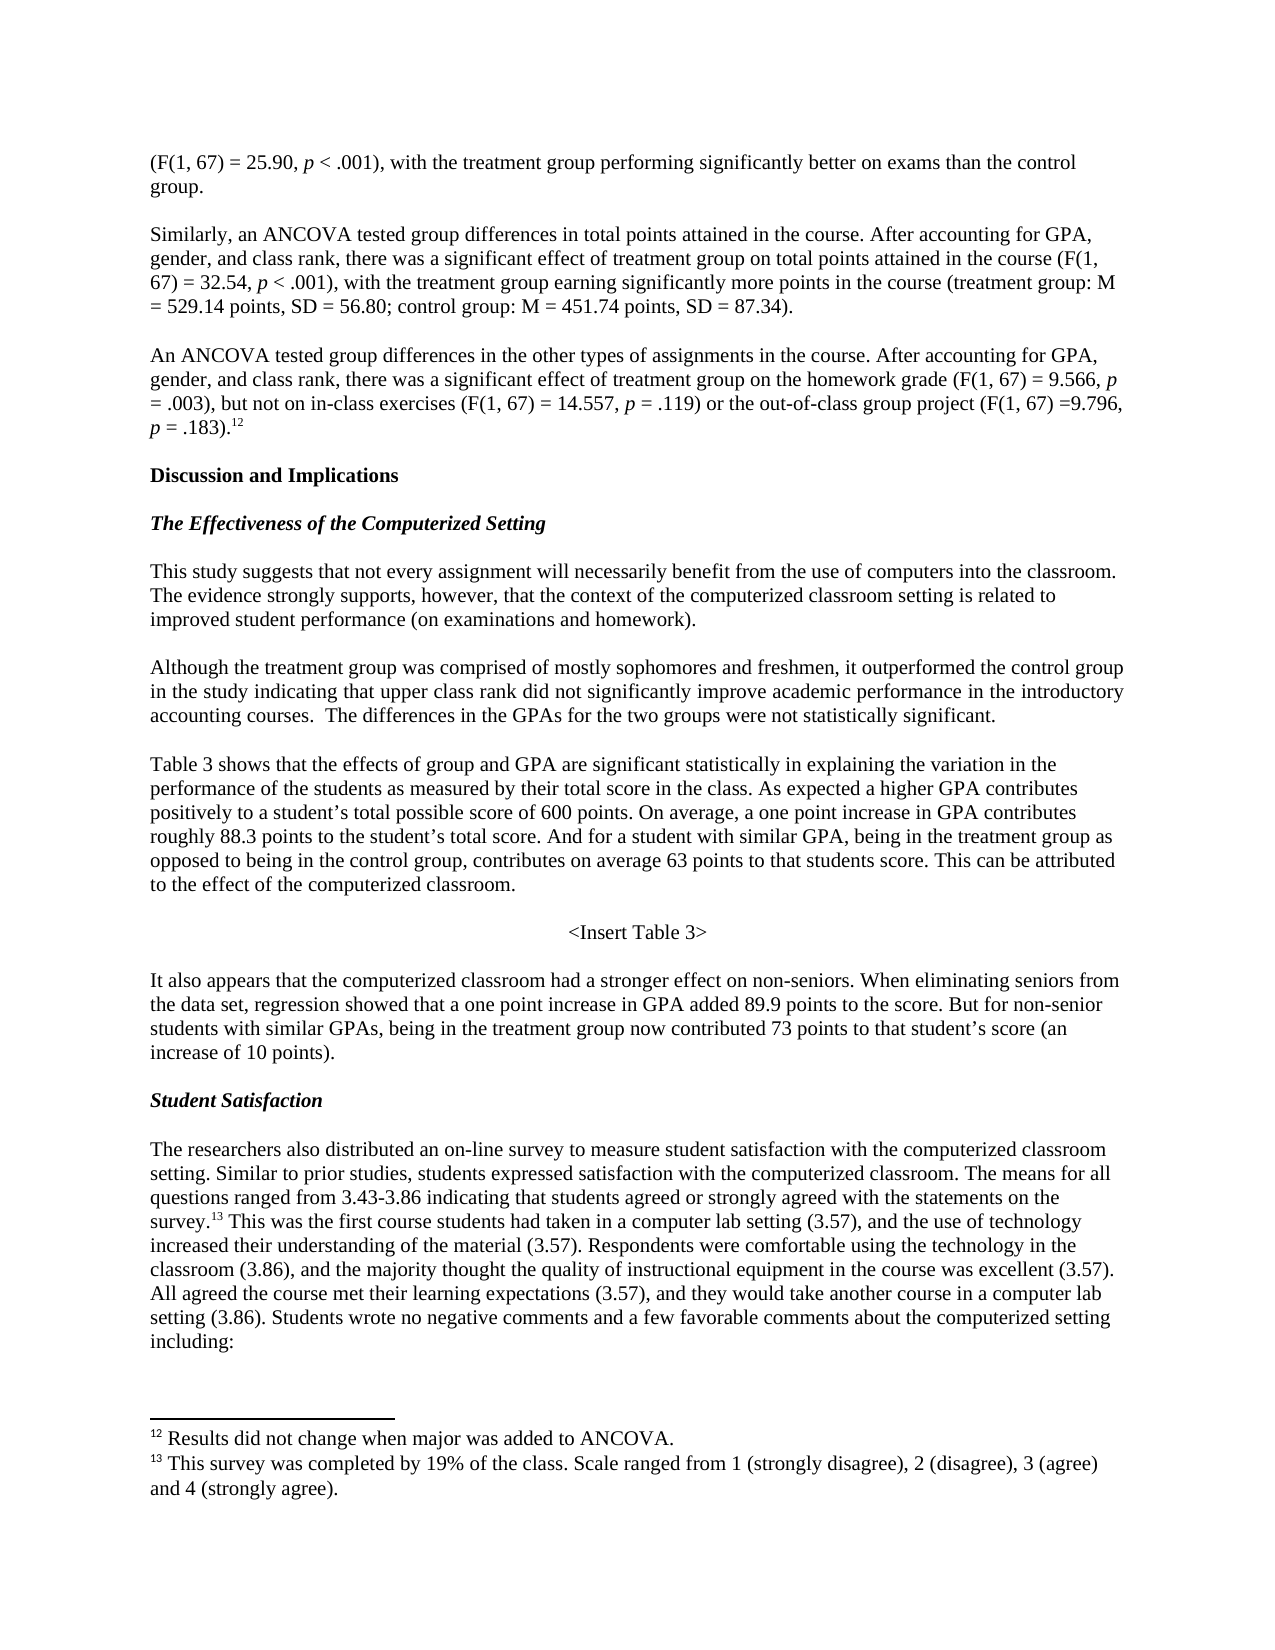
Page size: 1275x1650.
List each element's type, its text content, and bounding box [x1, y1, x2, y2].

text The researchers also distributed an on-line survey to measure student satisfaction with the computerized classroom setting. Similar to prior studies, students expressed satisfaction with the computerized classroom. The means for all questions ranged from 3.43-3.86 indicating that students agreed or strongly agreed with the statements on the survey. This was the first course students had taken in a computer lab setting (3.57), and the use of technology increased their understanding of the material (3.57). Respondents were comfortable using the technology in the classroom (3.86), and the majority thought the quality of instructional equipment in the course was excellent (3.57). All agreed the course met their learning expectations (3.57), and they would take another course in a computer lab setting (3.86). Students wrote no negative comments and a few favorable comments about the computerized setting including: [150, 1137, 1125, 1353]
text The Effectiveness of the Computerized Setting [150, 511, 1125, 535]
text Similarly, an ANCOVA tested group differences in total points attained in the course. After accounting for GPA, gender, and class rank, there was a significant effect of treatment group on total points attained in the course (F(1, 67) = 32.54, p < .001), with the treatment group earning significantly more points in the course (treatment group: M = 529.14 points, SD = 56.80; control group: M = 451.74 points, SD = 87.34). [150, 222, 1125, 318]
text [150, 150, 1125, 198]
text <Insert Table 3> [150, 920, 1125, 944]
text Student Satisfaction [150, 1088, 1125, 1112]
text It also appears that the computerized classroom had a stronger effect on non-seniors. When eliminating seniors from the data set, regression showed that a one point increase in GPA added 89.9 points to the score. But for non-senior students with similar GPAs, being in the treatment group now contributed 73 points to that student’s score (an increase of 10 points). [150, 968, 1125, 1064]
text This study suggests that not every assignment will necessarily benefit from the use of computers into the classroom. The evidence strongly supports, however, that the context of the computerized classroom setting is related to improved student performance (on examinations and homework). [150, 559, 1125, 631]
text Although the treatment group was comprised of mostly sophomores and freshmen, it outperformed the control group in the study indicating that upper class rank did not significantly improve academic performance in the introductory accounting courses. The differences in the GPAs for the two groups were not statistically significant. [150, 655, 1125, 727]
text Discussion and Implications [150, 463, 1125, 487]
text An ANCOVA tested group differences in the other types of assignments in the course. After accounting for GPA, gender, and class rank, there was a significant effect of treatment group on the homework grade (F(1, 67) = 9.566, p = .003), but not on in-class exercises (F(1, 67) = 14.557, p = .119) or the out-of-class group project (F(1, 67) =9.796, p = .183). [150, 342, 1125, 439]
text Table 3 shows that the effects of group and GPA are significant statistically in explaining the variation in the performance of the students as measured by their total score in the class. As expected a higher GPA contributes positively to a student’s total possible score of 600 points. On average, a one point increase in GPA contributes roughly 88.3 points to the student’s total score. And for a student with similar GPA, being in the treatment group as opposed to being in the control group, contributes on average 63 points to that students score. This can be attributed to the effect of the computerized classroom. [150, 752, 1125, 896]
